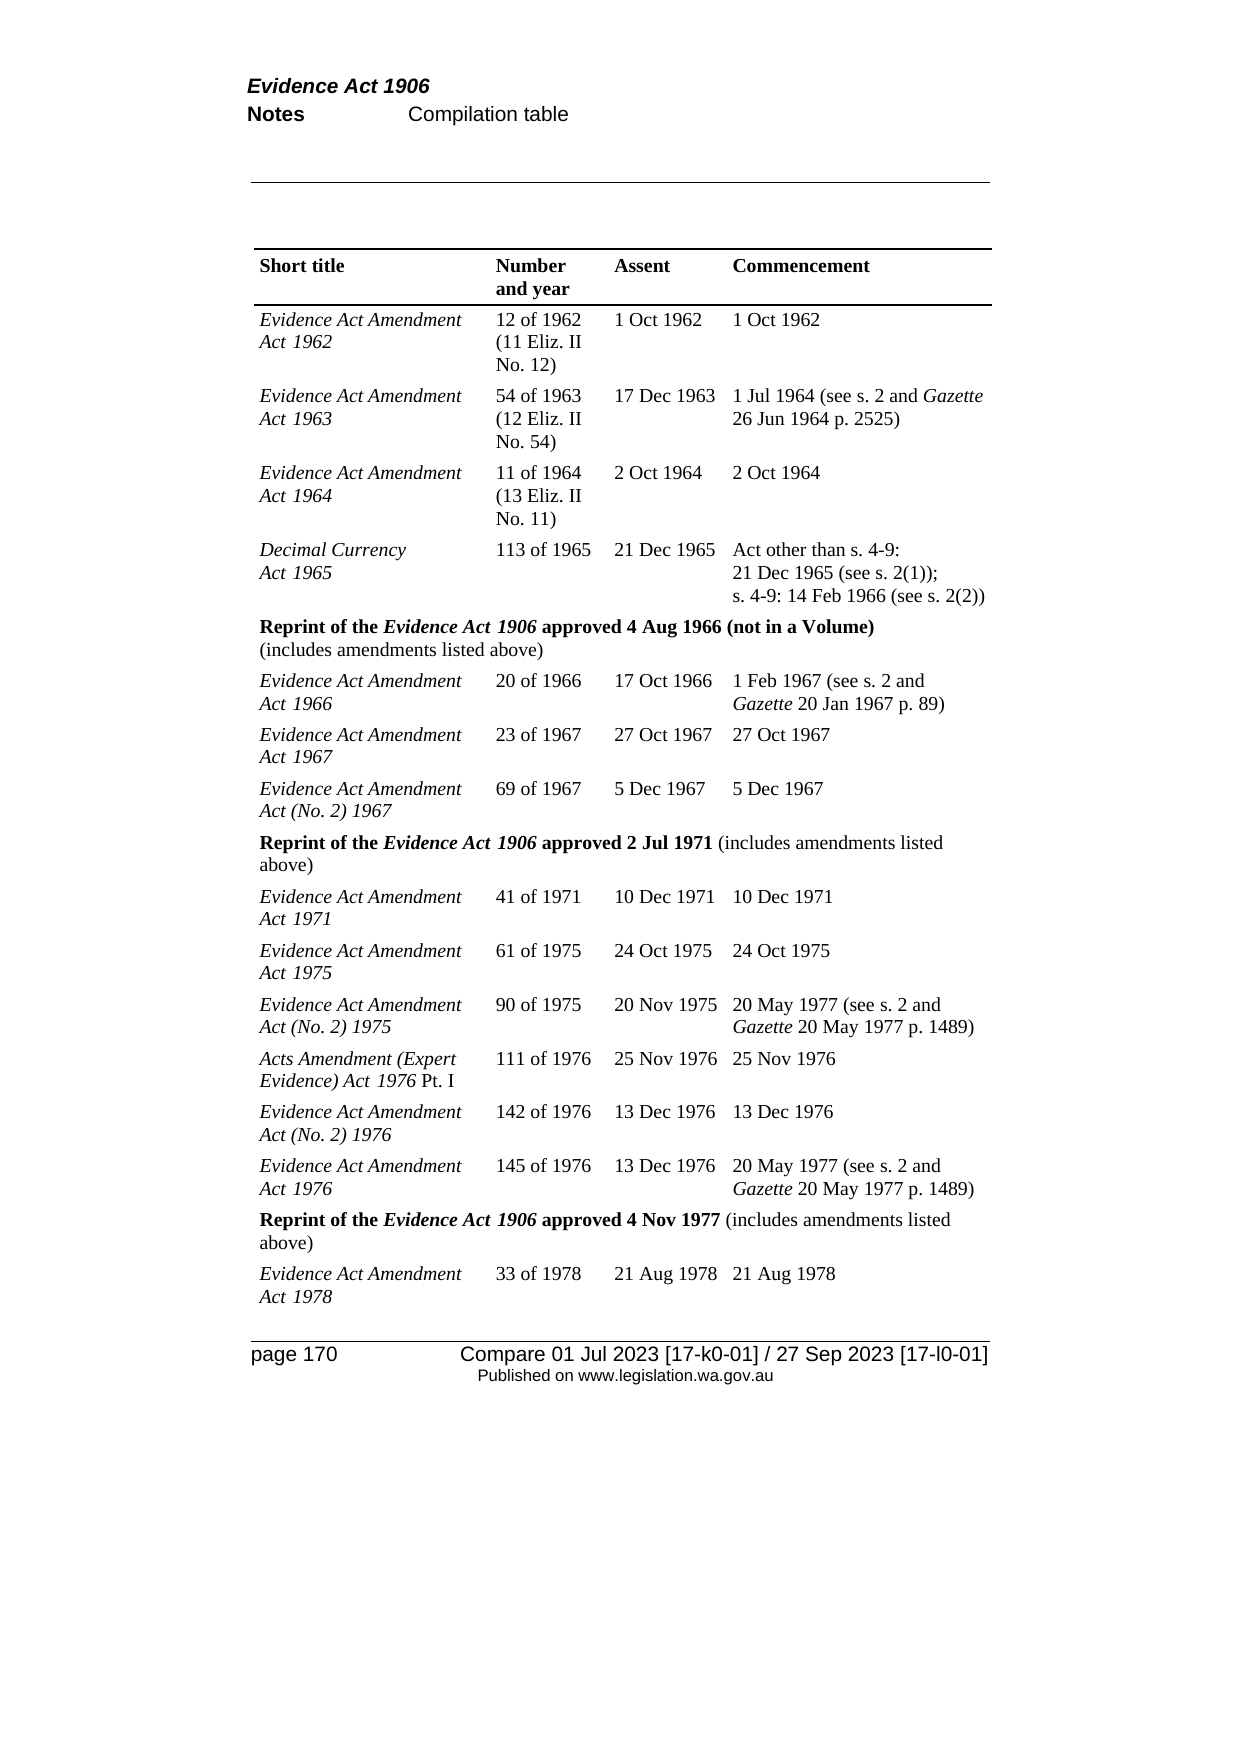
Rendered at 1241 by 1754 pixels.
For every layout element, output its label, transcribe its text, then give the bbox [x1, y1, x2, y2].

table_cell 25 Nov 1976 [726, 1042, 992, 1096]
table_cell Evidence Act Amendment Act 1964 [254, 457, 490, 534]
table_cell Evidence Act Amendment Act 1962 [254, 306, 490, 380]
table_cell Acts Amendment (Expert Evidence) Act 1976 Pt. I [254, 1042, 490, 1096]
table_cell 142 of 1976 [490, 1096, 608, 1150]
table_cell 5 Dec 1967 [608, 773, 726, 826]
table_cell 41 of 1971 [490, 880, 608, 934]
table_cell 25 Nov 1976 [608, 1042, 726, 1096]
table_cell 1 Oct 1962 [608, 306, 726, 380]
table_cell Decimal Currency Act 1965 [254, 534, 490, 611]
table_cell Evidence Act Amendment Act 1975 [254, 934, 490, 988]
table_cell Reprint of the Evidence Act 1906 approved 4 Aug 1966 (not in a Volume) (includes amendments listed above) [254, 611, 992, 664]
table_cell 17 Oct 1966 [608, 665, 726, 718]
table_cell 5 Dec 1967 [726, 773, 992, 826]
table_cell 113 of 1965 [490, 534, 608, 611]
table_cell 54 of 1963 (12 Eliz. II No. 54) [490, 380, 608, 457]
table_cell Act other than s. 4-9: 21 Dec 1965 (see s. 2(1)); s. 4-9: 14 Feb 1966 (see s. 2(2)) [726, 534, 992, 611]
table_cell 21 Dec 1965 [608, 534, 726, 611]
table_cell 21 Aug 1978 [726, 1258, 992, 1312]
table_cell 90 of 1975 [490, 988, 608, 1042]
table_cell Evidence Act Amendment Act 1966 [254, 665, 490, 718]
table_cell Reprint of the Evidence Act 1906 approved 2 Jul 1971 (includes amendments listed above) [254, 826, 992, 880]
table_cell 24 Oct 1975 [608, 934, 726, 988]
table_cell 61 of 1975 [490, 934, 608, 988]
table_header Short title [254, 250, 490, 303]
table_cell 2 Oct 1964 [608, 457, 726, 534]
table_header Commencement [726, 250, 992, 303]
table_cell 13 Dec 1976 [608, 1150, 726, 1204]
table_cell 27 Oct 1967 [608, 719, 726, 772]
table_cell Evidence Act Amendment Act 1976 [254, 1150, 490, 1204]
table_cell 13 Dec 1976 [726, 1096, 992, 1150]
table_cell Evidence Act Amendment Act 1978 [254, 1258, 490, 1312]
table_cell 17 Dec 1963 [608, 380, 726, 457]
table_cell 23 of 1967 [490, 719, 608, 772]
table_cell 69 of 1967 [490, 773, 608, 826]
table_cell 10 Dec 1971 [726, 880, 992, 934]
table_cell Evidence Act Amendment Act 1971 [254, 880, 490, 934]
table_cell 20 of 1966 [490, 665, 608, 718]
table_cell 20 May 1977 (see s. 2 and Gazette 20 May 1977 p. 1489) [726, 988, 992, 1042]
table_cell 2 Oct 1964 [726, 457, 992, 534]
table_cell 1 Feb 1967 (see s. 2 and Gazette 20 Jan 1967 p. 89) [726, 665, 992, 718]
table_cell 1 Jul 1964 (see s. 2 and Gazette 26 Jun 1964 p. 2525) [726, 380, 992, 457]
table_cell 20 May 1977 (see s. 2 and Gazette 20 May 1977 p. 1489) [726, 1150, 992, 1204]
table_cell Evidence Act Amendment Act 1963 [254, 380, 490, 457]
table_cell 111 of 1976 [490, 1042, 608, 1096]
table_cell 1 Oct 1962 [726, 306, 992, 380]
table_cell Evidence Act Amendment Act (No. 2) 1975 [254, 988, 490, 1042]
table_cell Reprint of the Evidence Act 1906 approved 4 Nov 1977 (includes amendments listed above) [254, 1204, 992, 1258]
table_cell 20 Nov 1975 [608, 988, 726, 1042]
table_header Assent [608, 250, 726, 303]
table_cell 145 of 1976 [490, 1150, 608, 1204]
table_cell Evidence Act Amendment Act 1967 [254, 719, 490, 772]
table_cell 11 of 1964 (13 Eliz. II No. 11) [490, 457, 608, 534]
table_cell 10 Dec 1971 [608, 880, 726, 934]
table_cell 24 Oct 1975 [726, 934, 992, 988]
table_header Number and year [490, 250, 608, 303]
table_cell 33 of 1978 [490, 1258, 608, 1312]
table_cell 12 of 1962 (11 Eliz. II No. 12) [490, 306, 608, 380]
table_cell 27 Oct 1967 [726, 719, 992, 772]
table_cell 21 Aug 1978 [608, 1258, 726, 1312]
table_cell Evidence Act Amendment Act (No. 2) 1967 [254, 773, 490, 826]
table_cell Evidence Act Amendment Act (No. 2) 1976 [254, 1096, 490, 1150]
table_cell 13 Dec 1976 [608, 1096, 726, 1150]
